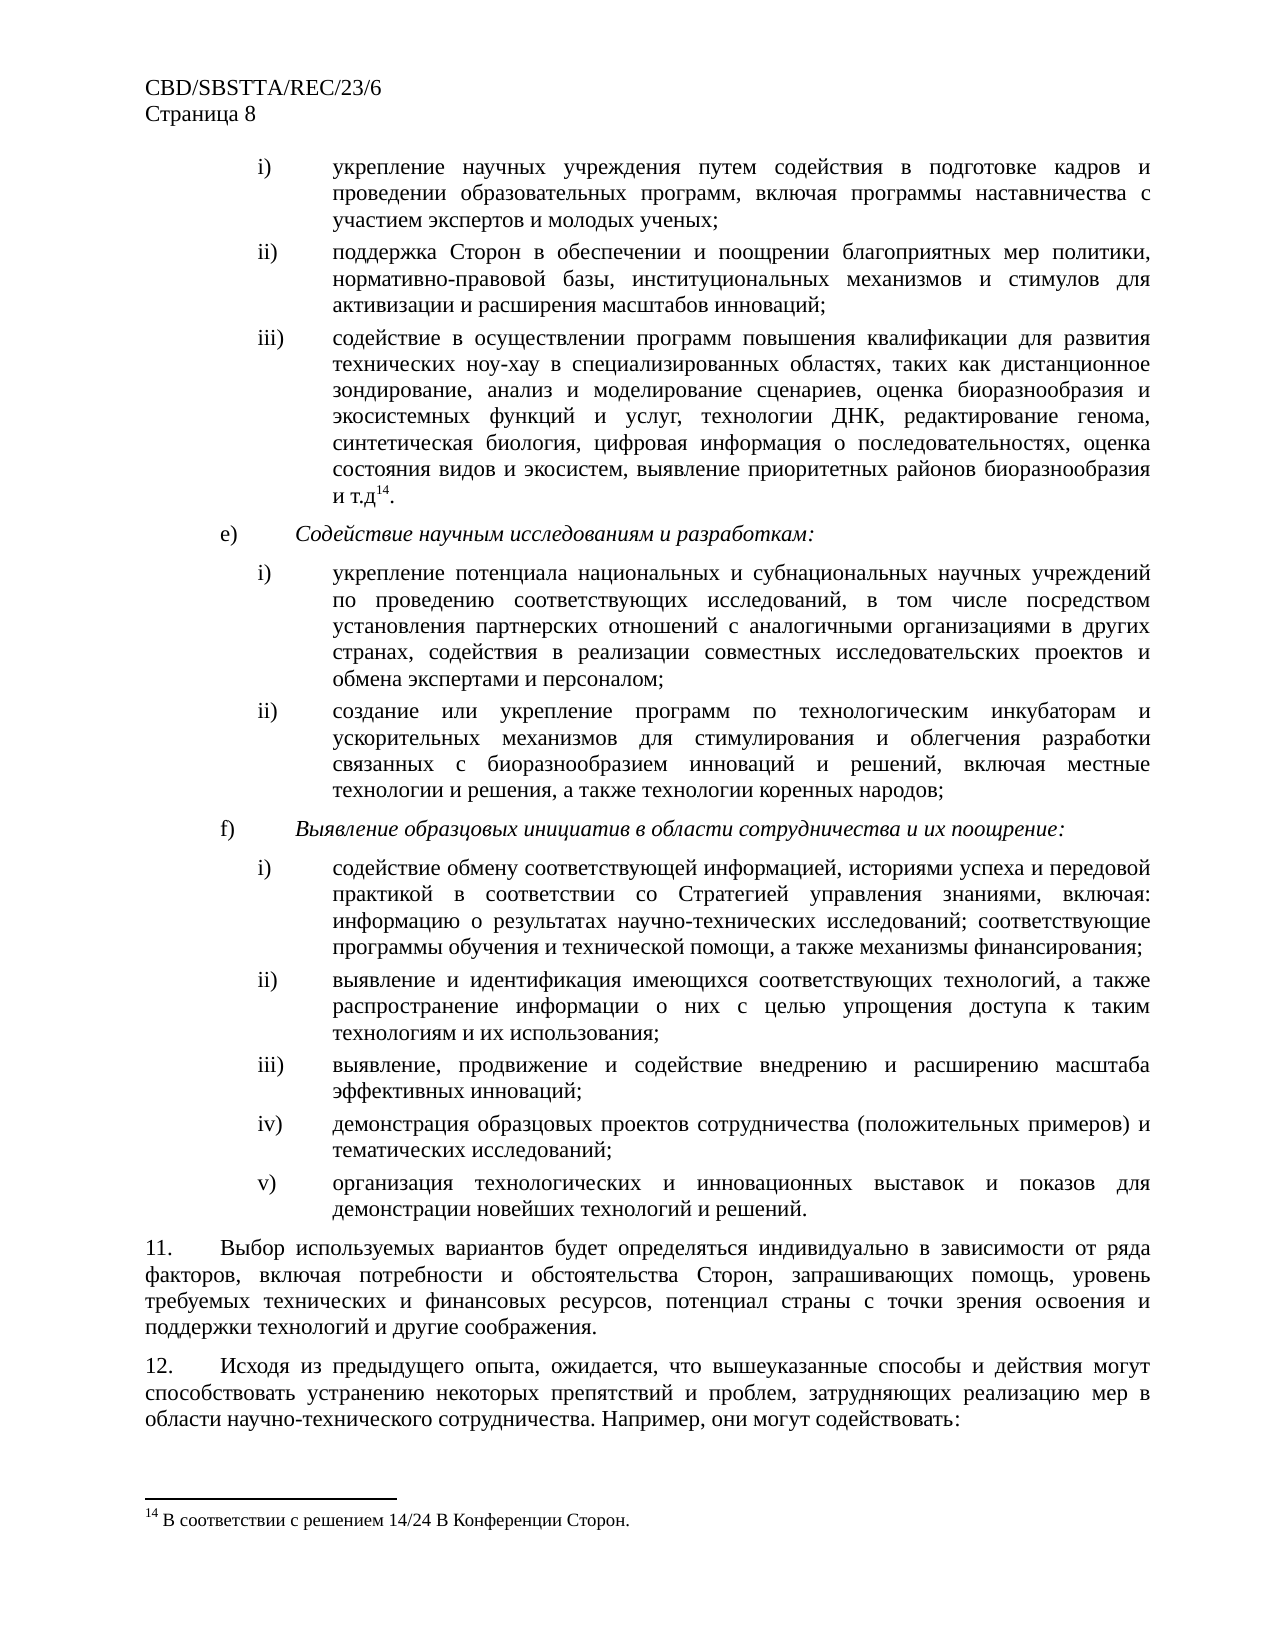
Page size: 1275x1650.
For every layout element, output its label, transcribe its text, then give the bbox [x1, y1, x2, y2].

list выявление, продвижение и содействие внедрению и расширению масштаба эффективных инноваций; [257, 1051, 1152, 1104]
list поддержка Сторон в обеспечении и поощрении благоприятных мер политики, нормативно-правовой базы, институциональных механизмов и стимулов для активизации и расширения масштабов инноваций; [257, 238, 1152, 317]
text Выбор используемых вариантов будет определяться индивидуально в зависимости от ряда факторов, включая потребности и обстоятельства Сторон, запрашивающих помощь, уровень требуемых технических и финансовых ресурсов, потенциал страны с точки зрения освоения и поддержки технологий и другие соображения. [145, 1234, 1152, 1340]
list организация технологических и инновационных выставок и показов для демонстрации новейших технологий и решений. [257, 1169, 1152, 1222]
list Выявление образцовых инициатив в области сотрудничества и их поощрение: [145, 815, 1152, 842]
text Исходя из предыдущего опыта, ожидается, что вышеуказанные способы и действия могут способствовать устранению некоторых препятствий и проблем, затрудняющих реализацию мер в области научно-технического сотрудничества. Например, они могут содействовать: [145, 1352, 1152, 1431]
list Содействие научным исследованиям и разработкам: [145, 521, 1152, 547]
list укрепление научных учреждения путем содействия в подготовке кадров и проведении образовательных программ, включая программы наставничества с участием экспертов и молодых ученых; [257, 153, 1152, 232]
list демонстрация образцовых проектов сотрудничества (положительных примеров) и тематических исследований; [257, 1110, 1152, 1163]
list выявление и идентификация имеющихся соответствующих технологий, а также распространение информации о них с целью упрощения доступа к таким технологиям и их использования; [257, 966, 1152, 1045]
list содействие обмену соответствующей информацией, историями успеха и передовой практикой в соответствии со Стратегией управления знаниями, включая: информацию о результатах научно-технических исследований; соответствующие программы обучения и технической помощи, а также механизмы финансирования; [257, 854, 1152, 959]
list создание или укрепление программ по технологическим инкубаторам и ускорительных механизмов для стимулирования и облегчения разработки связанных с биоразнообразием инноваций и решений, включая местные технологии и решения, а также технологии коренных народов; [257, 697, 1152, 803]
list содействие в осуществлении программ повышения квалификации для развития технических ноу-хау в специализированных областях, таких как дистанционное зондирование, анализ и моделирование сценариев, оценка биоразнообразия и экосистемных функций и услуг, технологии ДНК, редактирование генома, синтетическая биология, цифровая информация о последовательностях, оценка состояния видов и экосистем, выявление приоритетных районов биоразнообразия и т.д. [257, 323, 1152, 508]
list укрепление потенциала национальных и субнациональных научных учреждений по проведению соответствующих исследований, в том числе посредством установления партнерских отношений с аналогичными организациями в других странах, содействия в реализации совместных исследовательских проектов и обмена экспертами и персоналом; [257, 559, 1152, 691]
